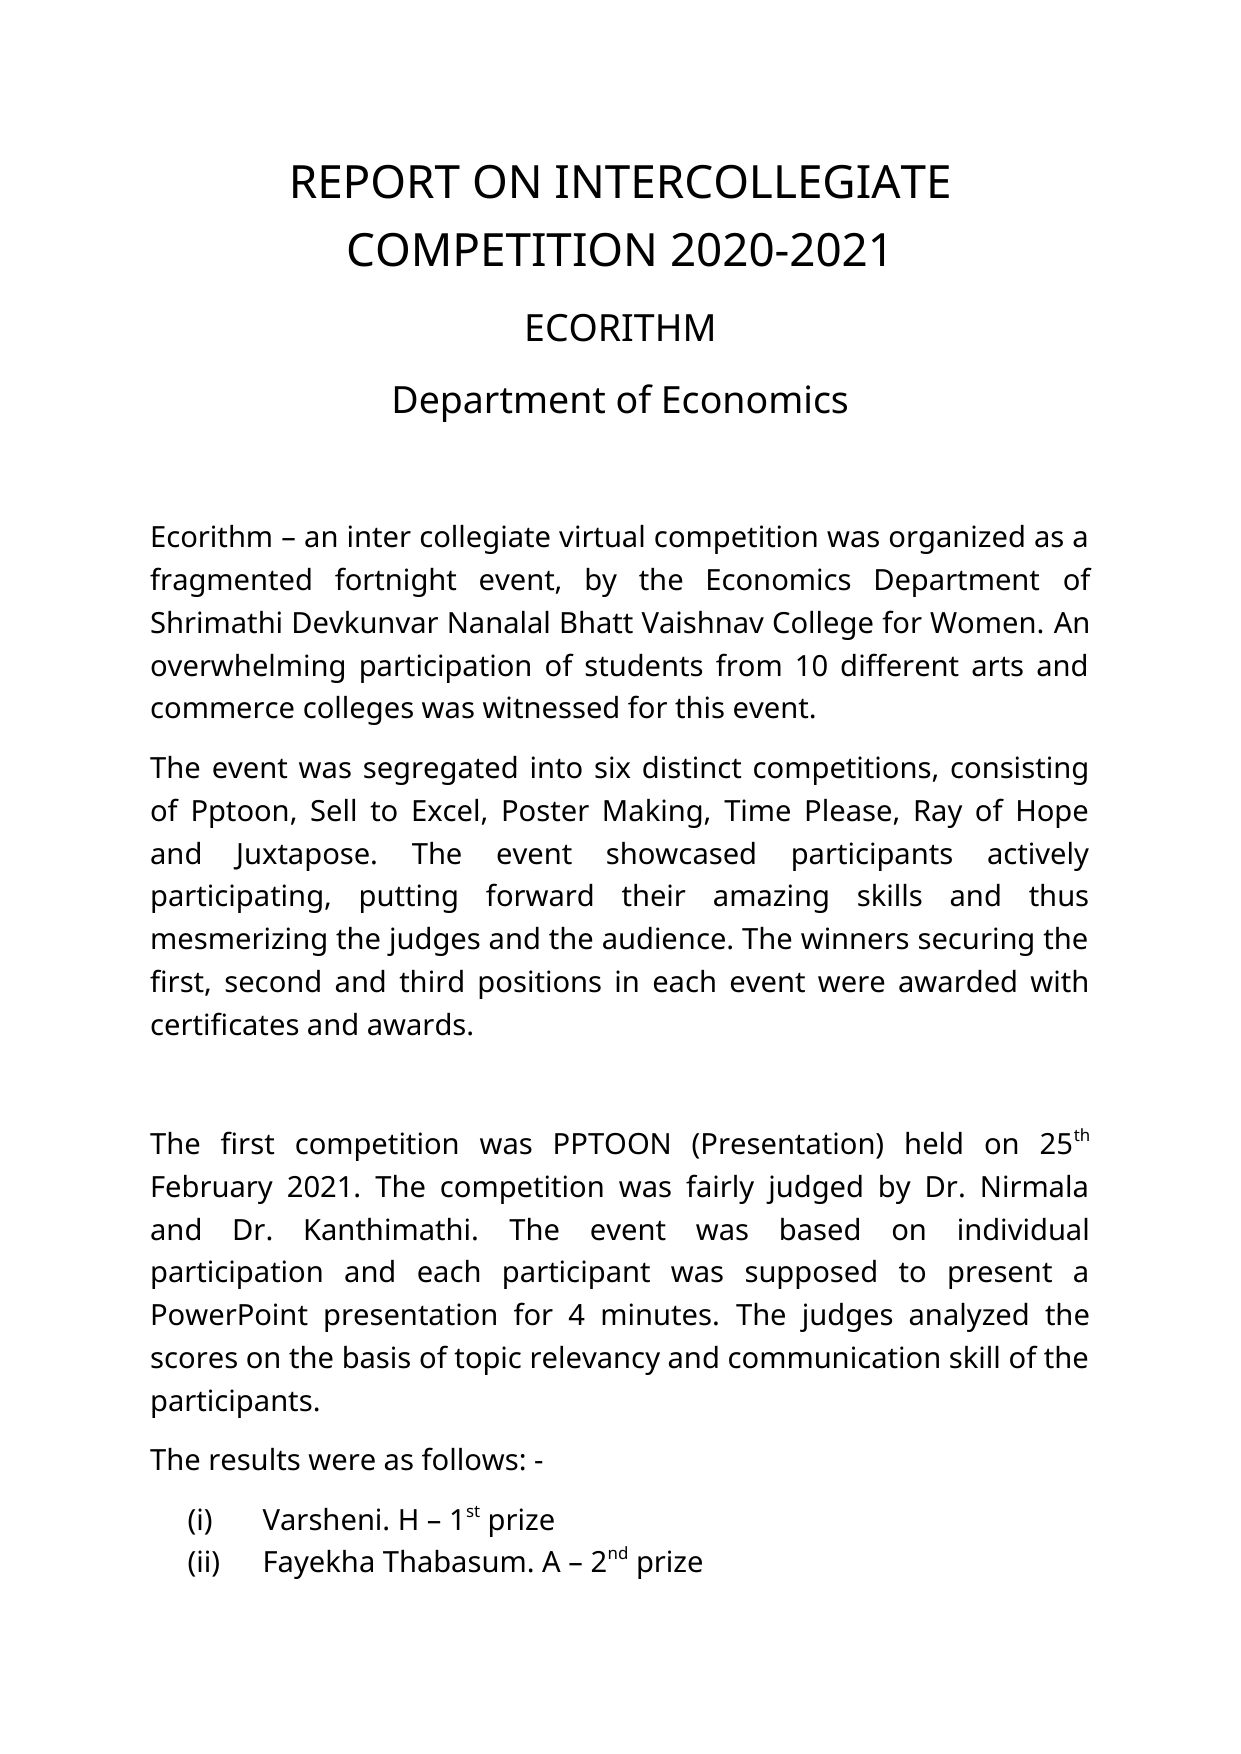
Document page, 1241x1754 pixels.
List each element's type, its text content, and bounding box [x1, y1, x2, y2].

list Fayekha Thabasum. A – 2nd prize [187, 1542, 1090, 1581]
text The event was segregated into six distinct competitions, consisting of Pptoon, Sell to Excel, Poster Making, Time Please, Ray of Hope and Juxtapose. The event showcased participants actively participating, putting forward their amazing skills and thus mesmerizing the judges and the audience. The winners securing the first, second and third positions in each event were awarded with certificates and awards. [150, 747, 1090, 1044]
text ECORITHM [150, 301, 1090, 352]
text Department of Economics [150, 373, 1090, 424]
text REPORT ON INTERCOLLEGIATE COMPETITION 2020-2021 [150, 150, 1090, 280]
text Ecorithm – an inter collegiate virtual competition was organized as a fragmented fortnight event, by the Economics Department of Shrimathi Devkunvar Nanalal Bhatt Vaishnav College for Women. An overwhelming participation of students from 10 different arts and commerce colleges was witnessed for this event. [150, 517, 1090, 727]
list Varsheni. H – 1st prize [187, 1499, 1090, 1539]
text The first competition was PPTOON (Presentation) held on 25th February 2021. The competition was fairly judged by Dr. Nirmala and Dr. Kanthimathi. The event was based on individual participation and each participant was supposed to present a PowerPoint presentation for 4 minutes. The judges analyzed the scores on the basis of topic relevancy and communication skill of the participants. [150, 1123, 1090, 1420]
text The results were as follows: - [150, 1439, 1090, 1479]
